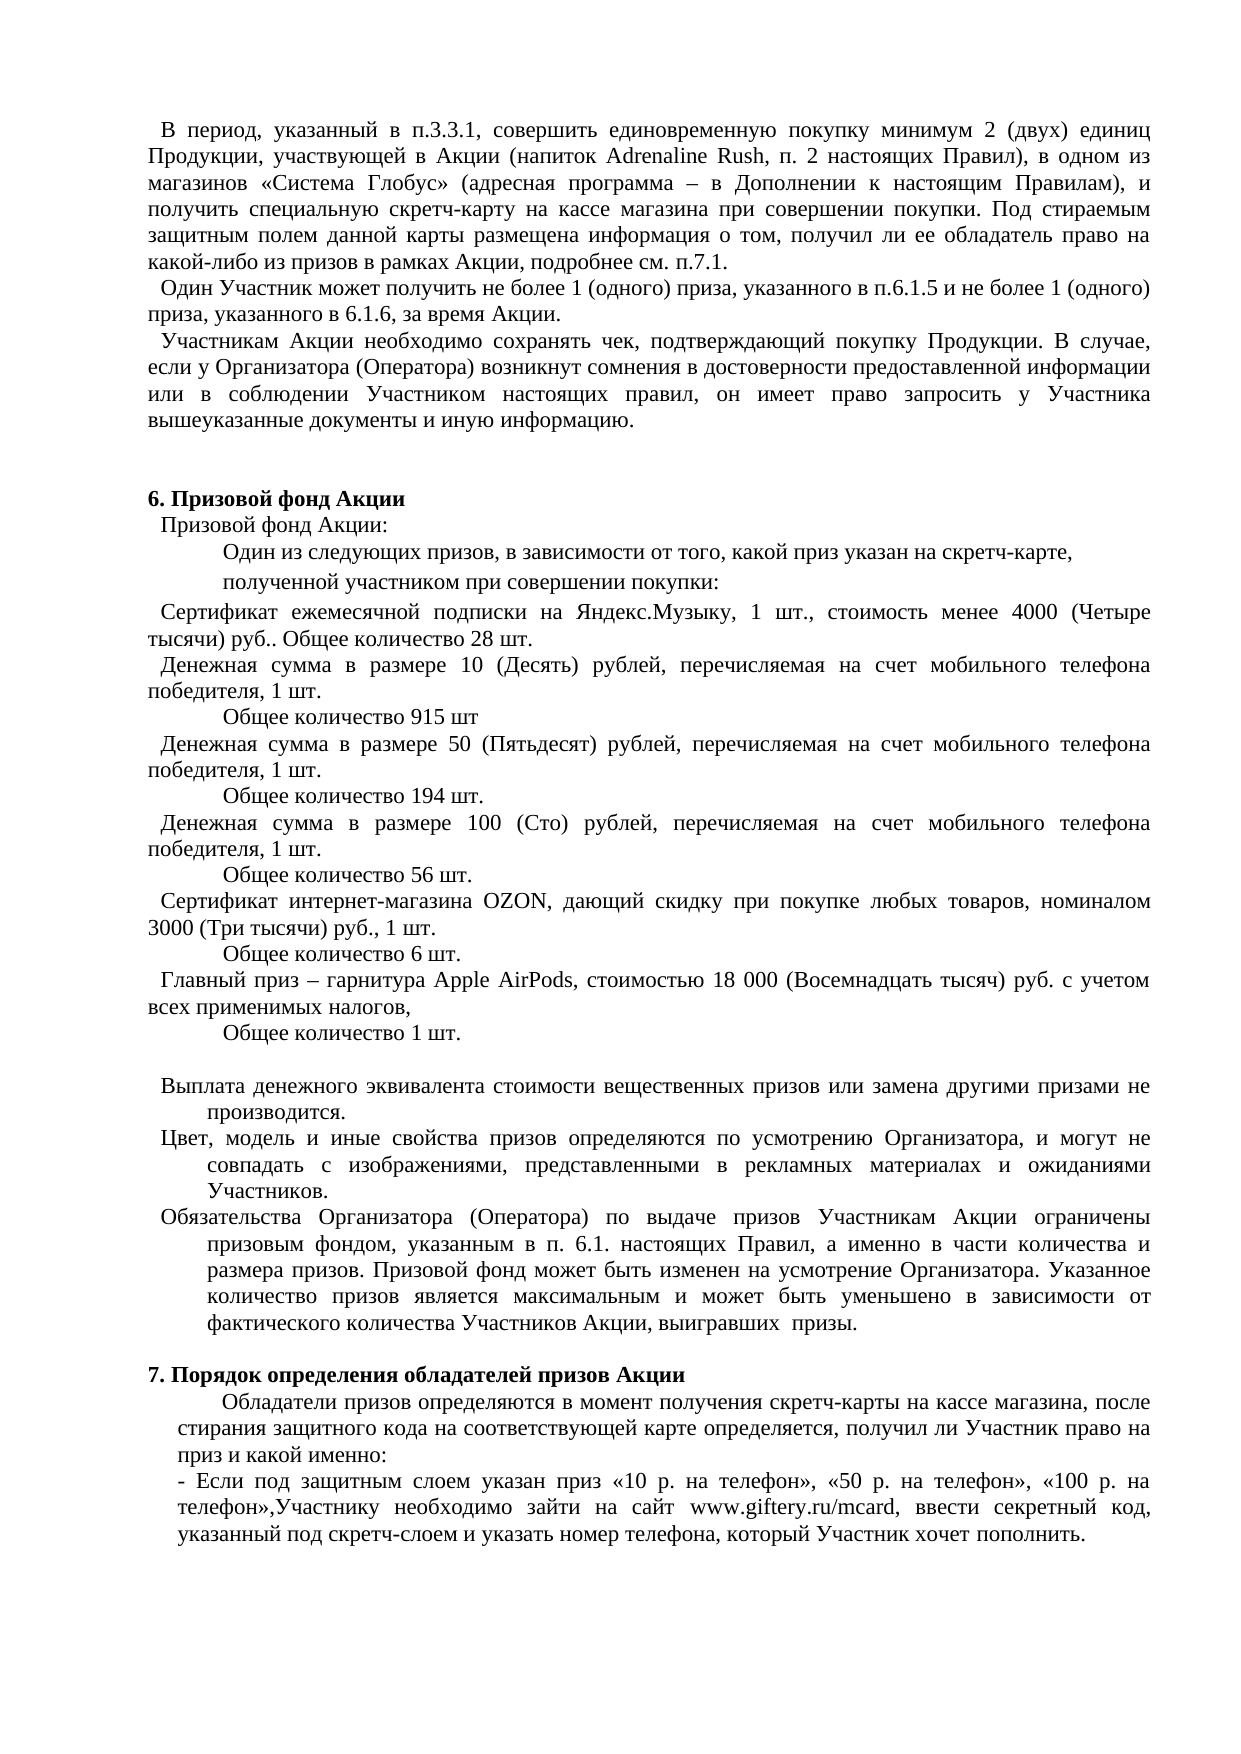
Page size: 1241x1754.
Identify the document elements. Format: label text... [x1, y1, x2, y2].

list Если под защитным слоем указан приз «10 р. на телефон», «50 р. на телефон», «100 р. на телефон»,Участнику необходимо зайти на сайт www.giftery.ru/mcard, ввести секретный код, указанный под скретч-слоем и указать номер телефона, который Участник хочет пополнить. [177, 1467, 1152, 1546]
list Цвет, модель и иные свойства призов определяются по усмотрению Организатора, и могут не совпадать с изображениями, представленными в рекламных материалах и ожиданиями Участников. [148, 1124, 1152, 1203]
list Призовой фонд Акции: [123, 512, 1240, 538]
list Денежная сумма в размере 100 (Сто) рублей, перечисляемая на счет мобильного телефона победителя, 1 шт. [148, 808, 1152, 861]
text Общее количество 6 шт. [223, 940, 1240, 967]
list Денежная сумма в размере 10 (Десять) рублей, перечисляемая на счет мобильного телефона победителя, 1 шт. [148, 651, 1152, 704]
list Сертификат интернет-магазина OZON, дающий скидку при покупке любых товаров, номиналом 3000 (Три тысячи) руб., 1 шт. [148, 887, 1152, 940]
list Обладатели призов определяются в момент получения скретч-карты на кассе магазина, после стирания защитного кода на соответствующей карте определяется, получил ли Участник право на приз и какой именно: [177, 1388, 1152, 1467]
list Один Участник может получить не более 1 (одного) приза, указанного в п.6.1.5 и не более 1 (одного) приза, указанного в 6.1.6, за время Акции. [148, 274, 1152, 327]
list Участникам Акции необходимо сохранять чек, подтверждающий покупку Продукции. В случае, если у Организатора (Оператора) возникнут сомнения в достоверности предоставленной информации или в соблюдении Участником настоящих правил, он имеет право запросить у Участника вышеуказанные документы и иную информацию. [148, 327, 1152, 432]
list Денежная сумма в размере 50 (Пятьдесят) рублей, перечисляемая на счет мобильного телефона победителя, 1 шт. [148, 730, 1152, 782]
text Один из следующих призов, в зависимости от того, какой приз указан на скретч-карте, полученной участником при совершении покупки: [223, 538, 1076, 594]
list В период, указанный в п.3.3.1, совершить единовременную покупку минимум 2 (двух) единиц Продукции, участвующей в Акции (напиток Adrenaline Rush, п. 2 настоящих Правил), в одном из магазинов «Система Глобус» (адресная программа – в Дополнении к настоящим Правилам), и получить специальную скретч-карту на кассе магазина при совершении покупки. Под стираемым защитным полем данной карты размещена информация о том, получил ли ее обладатель право на какой-либо из призов в рамках Акции, подробнее см. п.7.1. [148, 116, 1153, 274]
subtitle Порядок определения обладателей призов Акции [148, 1362, 1240, 1388]
text Общее количество 56 шт. [223, 861, 1240, 887]
text Общее количество 1 шт. [223, 1019, 1240, 1046]
subtitle Призовой фонд Акции [148, 485, 1240, 511]
list Выплата денежного эквивалента стоимости вещественных призов или замена другими призами не производится. [148, 1072, 1152, 1124]
text Общее количество 194 шт. [223, 782, 1240, 808]
text Общее количество 915 шт [223, 704, 1240, 730]
list Главный приз – гарнитура Apple AirPods, стоимостью 18 000 (Восемнадцать тысяч) руб. с учетом всех применимых налогов, [148, 967, 1152, 1019]
list Обязательства Организатора (Оператора) по выдаче призов Участникам Акции ограничены призовым фондом, указанным в п. 6.1. настоящих Правил, а именно в части количества и размера призов. Призовой фонд может быть изменен на усмотрение Организатора. Указанное количество призов является максимальным и может быть уменьшено в зависимости от фактического количества Участников Акции, выигравших призы. [148, 1203, 1152, 1335]
list Сертификат ежемесячной подписки на Яндекс.Музыку, 1 шт., стоимость менее 4000 (Четыре тысячи) руб.. Общее количество 28 шт. [148, 598, 1152, 651]
